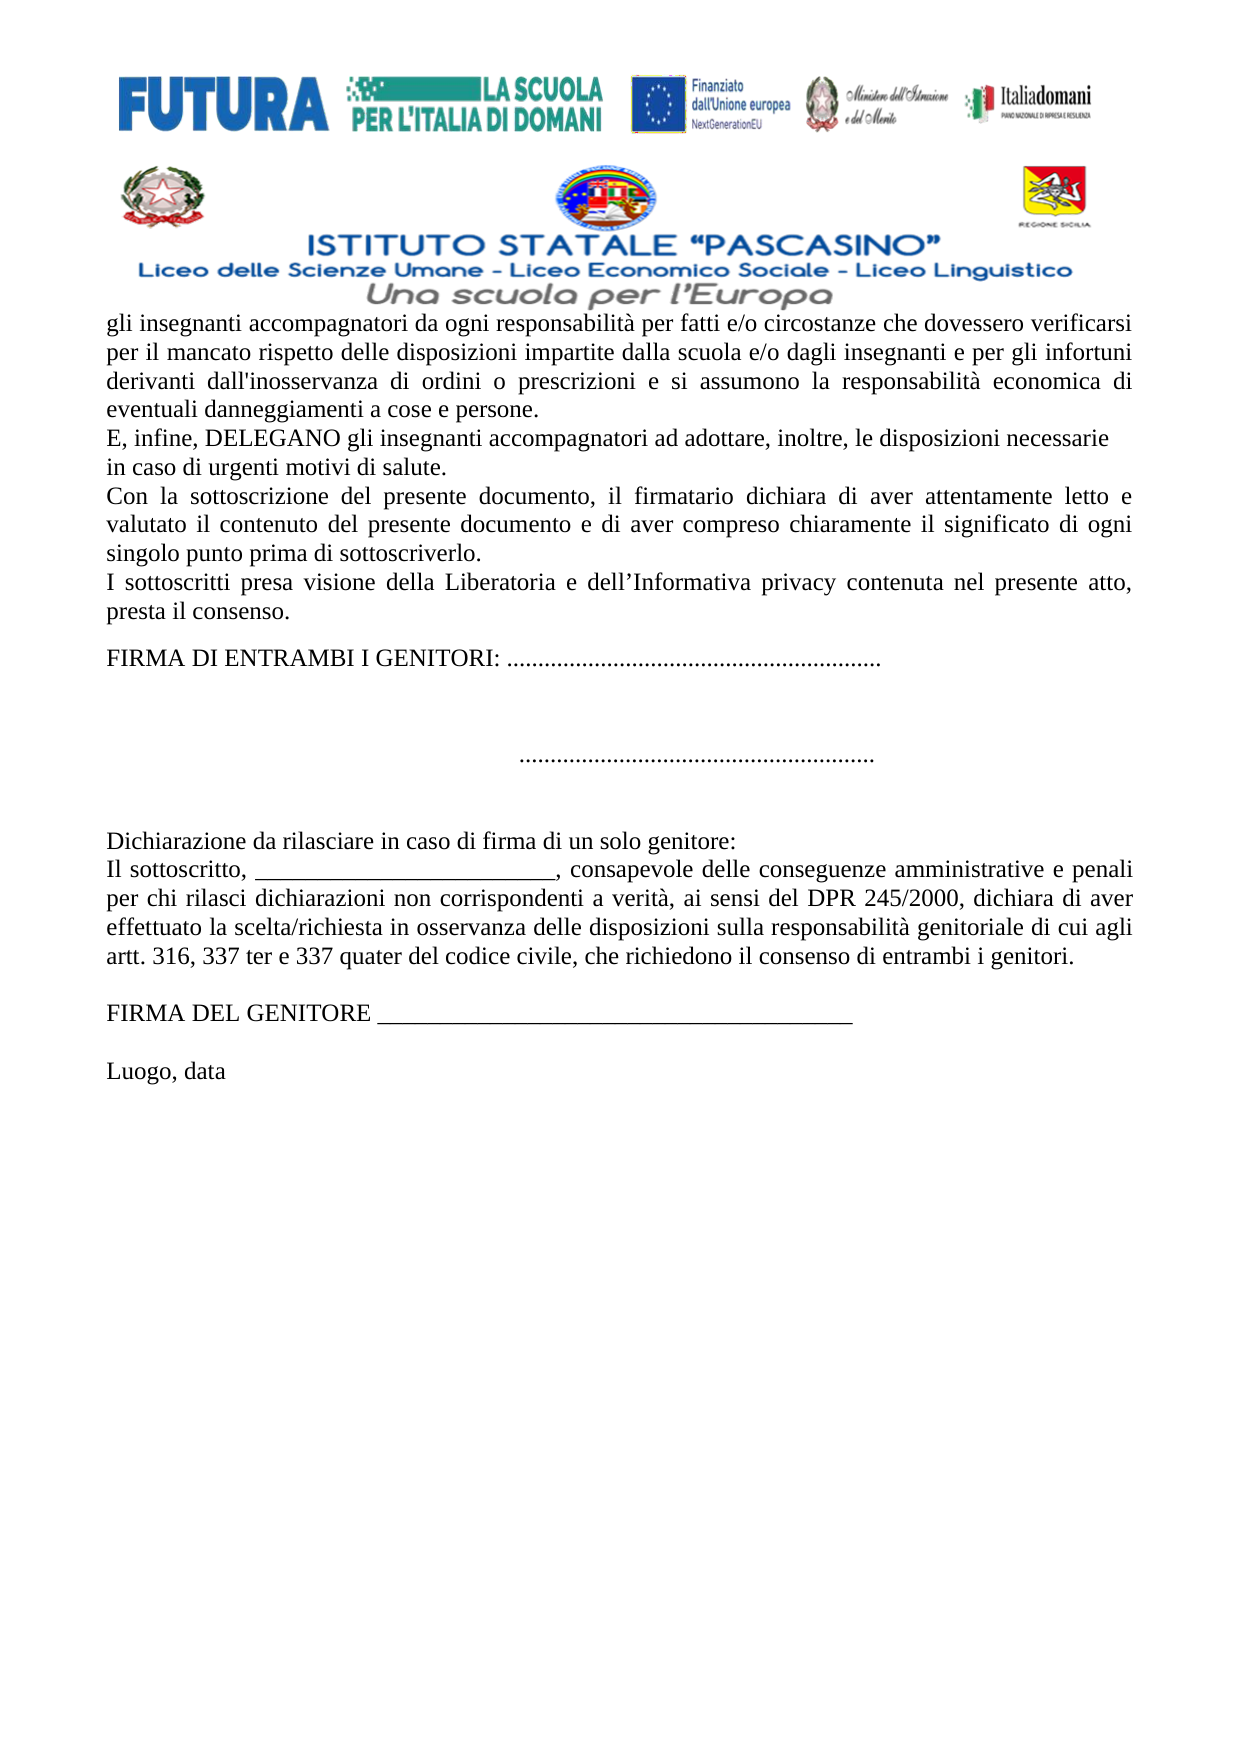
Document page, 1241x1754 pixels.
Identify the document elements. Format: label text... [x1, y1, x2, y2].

text E, infine, DELEGANO gli insegnanti accompagnatori ad adottare, inoltre, le disposizioni necessarie in caso di urgenti motivi di salute. [106, 423, 1134, 481]
text Il sottoscritto, ________________________, consapevole delle conseguenze amministrative e penali per chi rilasci dichiarazioni non corrispondenti a verità, ai sensi del DPR 245/2000, dichiara di aver effettuato la scelta/richiesta in osservanza delle disposizioni sulla responsabilità genitoriale di cui agli artt. 316, 337 ter e 337 quater del codice civile, che richiedono il consenso di entrambi i genitori. [106, 854, 1134, 969]
picture [120, 164, 1093, 308]
text FIRMA DEL GENITORE ______________________________________ [106, 998, 1134, 1027]
text ......................................................... [106, 739, 1133, 768]
text Luogo, data [106, 1056, 1134, 1084]
text FIRMA DI ENTRAMBI I GENITORI: ............................................................ [106, 643, 1134, 672]
text Con la sottoscrizione del presente documento, il firmatario dichiara di aver attentamente letto e valutato il contenuto del presente documento e di aver compreso chiaramente il significato di ogni singolo punto prima di sottoscriverlo. [106, 481, 1134, 567]
text Dichiarazione da rilasciare in caso di firma di un solo genitore: [106, 826, 1134, 854]
picture [118, 74, 1093, 134]
text I sottoscritti presa visione della Liberatoria e dell’Informativa privacy contenuta nel presente atto, presta il consenso. [106, 567, 1134, 624]
